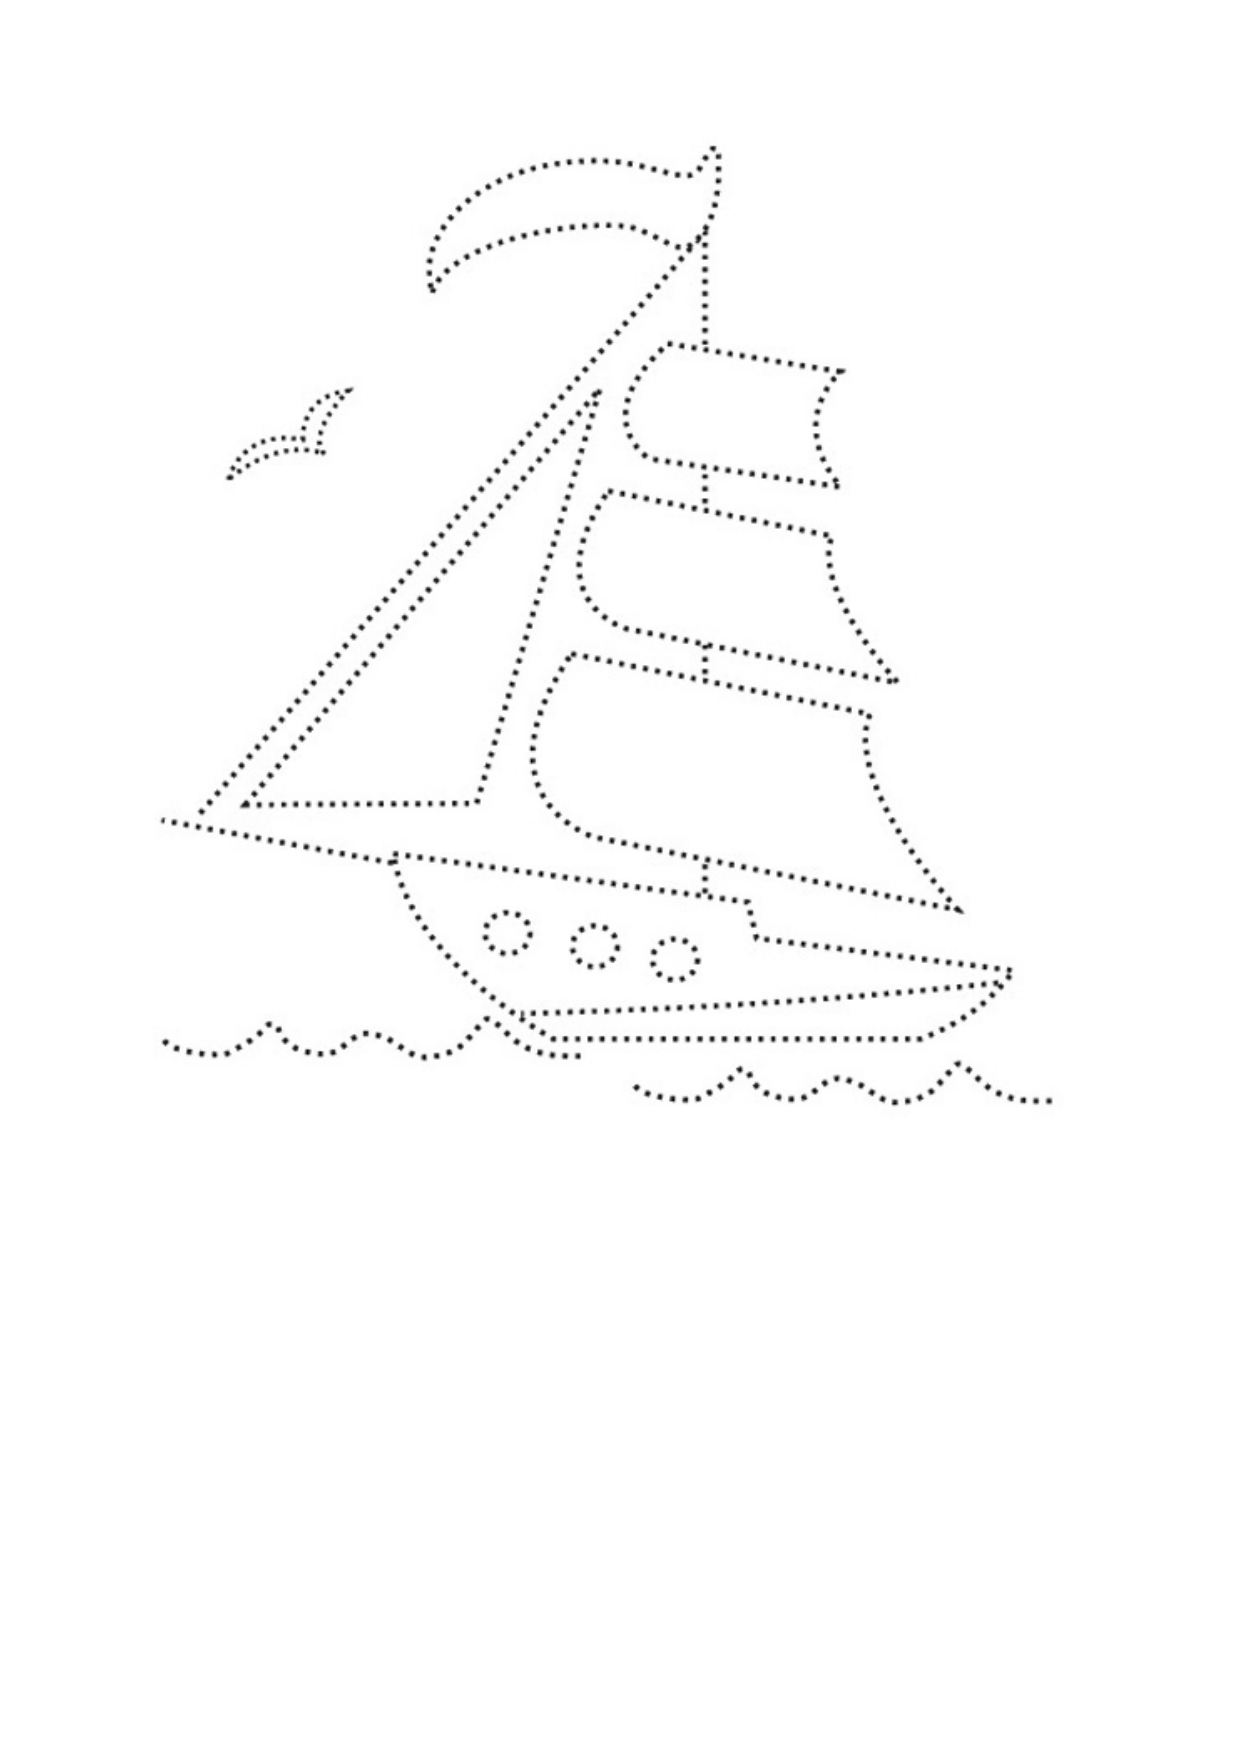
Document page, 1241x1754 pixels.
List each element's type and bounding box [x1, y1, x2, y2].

picture [88, 118, 1090, 1120]
